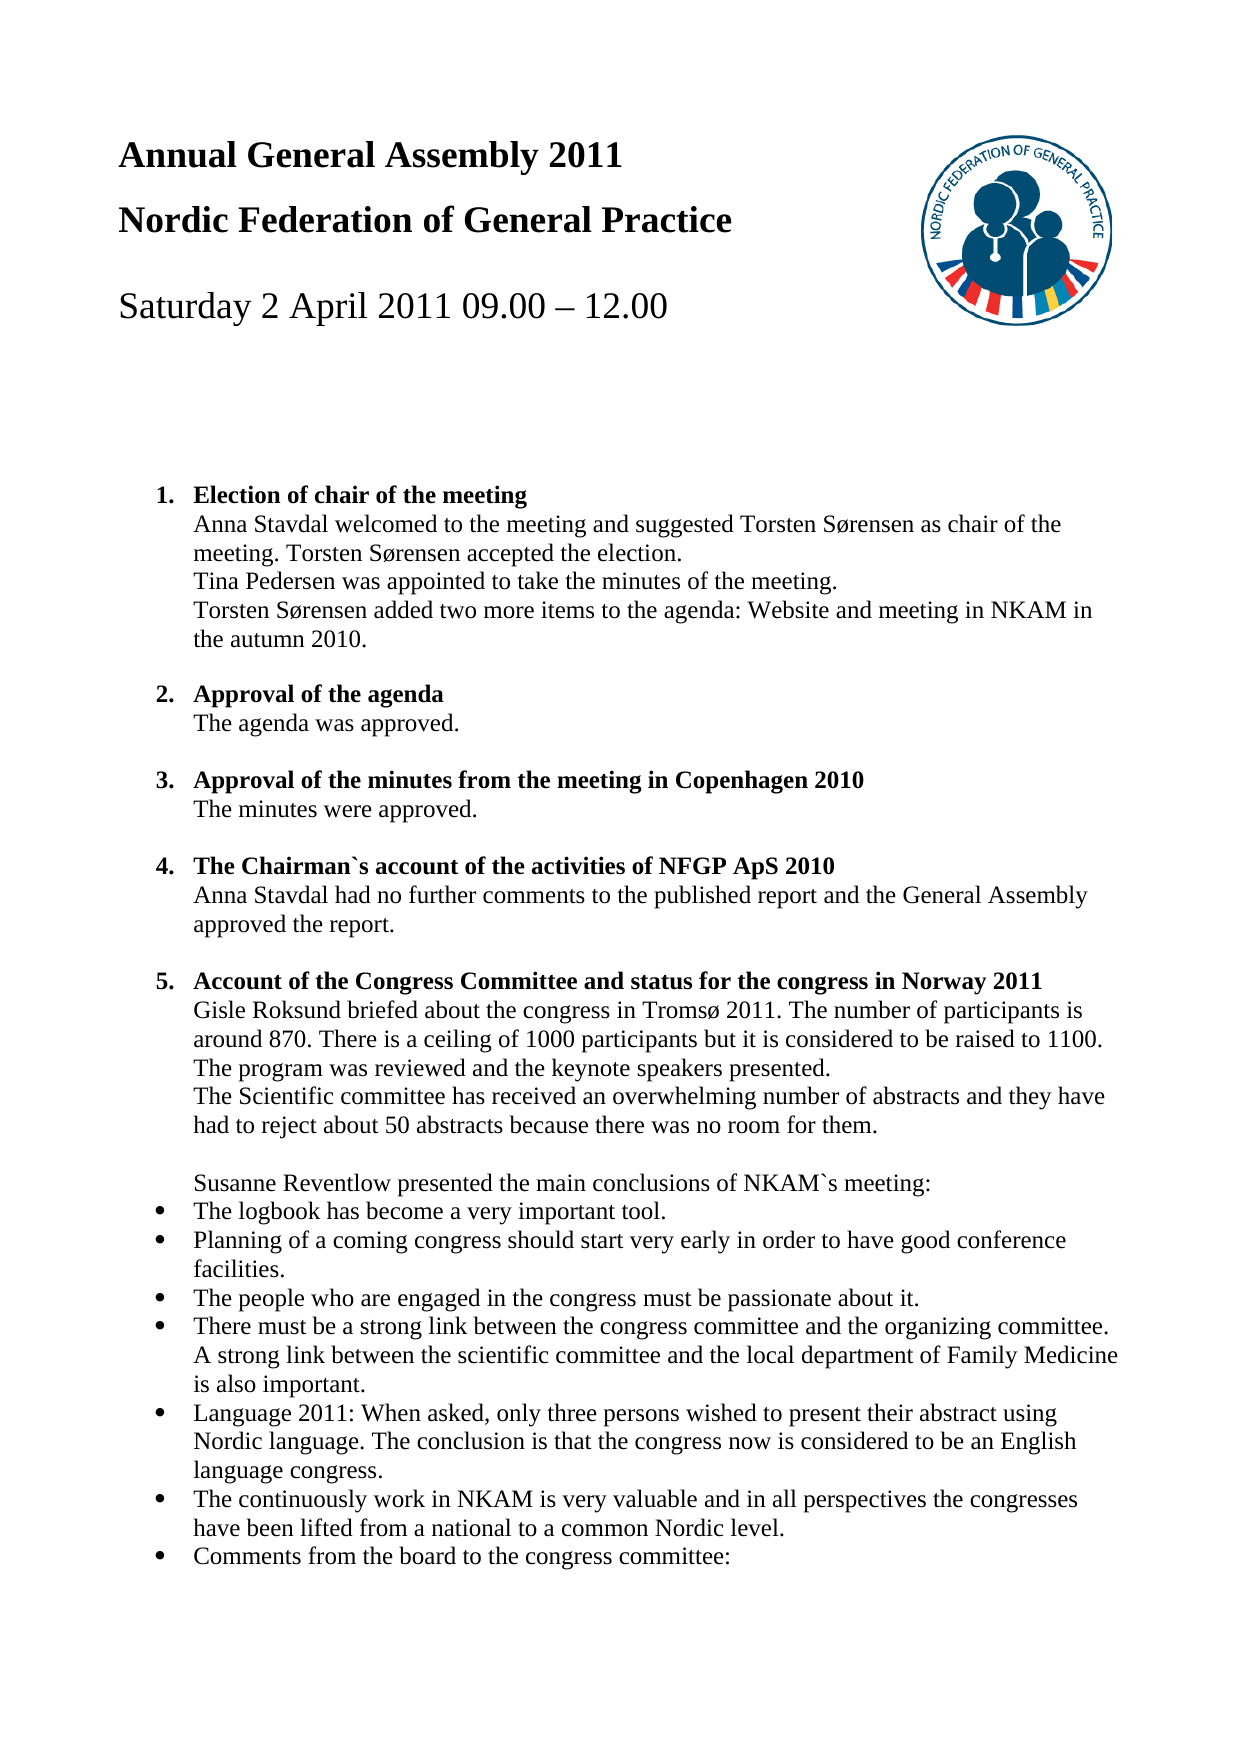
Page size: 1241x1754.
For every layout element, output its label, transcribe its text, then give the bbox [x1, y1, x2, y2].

list Language 2011: When asked, only three persons wished to present their abstract using Nordic language. The conclusion is that the congress now is considered to be an English language congress. [156, 1398, 1122, 1484]
list Approval of the agenda [156, 679, 1122, 708]
picture [991, 241, 1000, 261]
list Account of the Congress Committee and status for the congress in Norway 2011 Gisle Roksund briefed about the congress in Tromsø 2011. The number of participants is around 870. There is a ceiling of 1000 participants but it is considered to be raised to 1100. The program was reviewed and the keynote speakers presented. The Scientific committee has received an overwhelming number of abstracts and they have had to reject about 50 abstracts because there was no room for them. Susanne Reventlow presented the main conclusions of NKAM`s meeting: [156, 966, 1122, 1196]
list The logbook has become a very important tool. [156, 1196, 1122, 1225]
picture [920, 241, 936, 284]
list The continuously work in NKAM is very valuable and in all perspectives the congresses have been lifted from a national to a common Nordic level. [156, 1484, 1122, 1541]
list The people who are engaged in the congress must be passionate about it. [156, 1283, 1122, 1311]
picture [1097, 246, 1113, 284]
list Planning of a coming congress should start very early in order to have good conference facilities. [156, 1225, 1122, 1283]
picture [1097, 176, 1113, 198]
list The agenda was approved. [193, 708, 1122, 736]
picture [1033, 176, 1103, 198]
picture [1024, 241, 1033, 284]
picture [931, 176, 997, 198]
subtitle Annual General Assembly 2011 [118, 133, 1122, 176]
picture [920, 176, 938, 198]
list Comments from the board to the congress committee: [156, 1541, 1122, 1570]
list Election of chair of the meeting Anna Stavdal welcomed to the meeting and suggested Torsten Sørensen as chair of the meeting. Torsten Sørensen accepted the election. Tina Pedersen was appointed to take the minutes of the meeting. Torsten Sørensen added two more items to the agenda: Website and meeting in NKAM in the autumn 2010. [156, 480, 1122, 679]
list Approval of the minutes from the meeting in Copenhagen 2010 The minutes were approved. [156, 765, 1122, 823]
subtitle Nordic Federation of General Practice [118, 198, 1122, 241]
list The Chairman`s account of the activities of NFGP ApS 2010 Anna Stavdal had no further comments to the published report and the General Assembly approved the report. [156, 851, 1122, 938]
picture [1063, 241, 1109, 284]
subtitle Saturday 2 April 2011 09.00 – 12.00 [118, 284, 1122, 327]
list There must be a strong link between the congress committee and the organizing committee. A strong link between the scientific committee and the local department of Family Medicine is also important. [156, 1311, 1122, 1398]
picture [925, 241, 975, 284]
